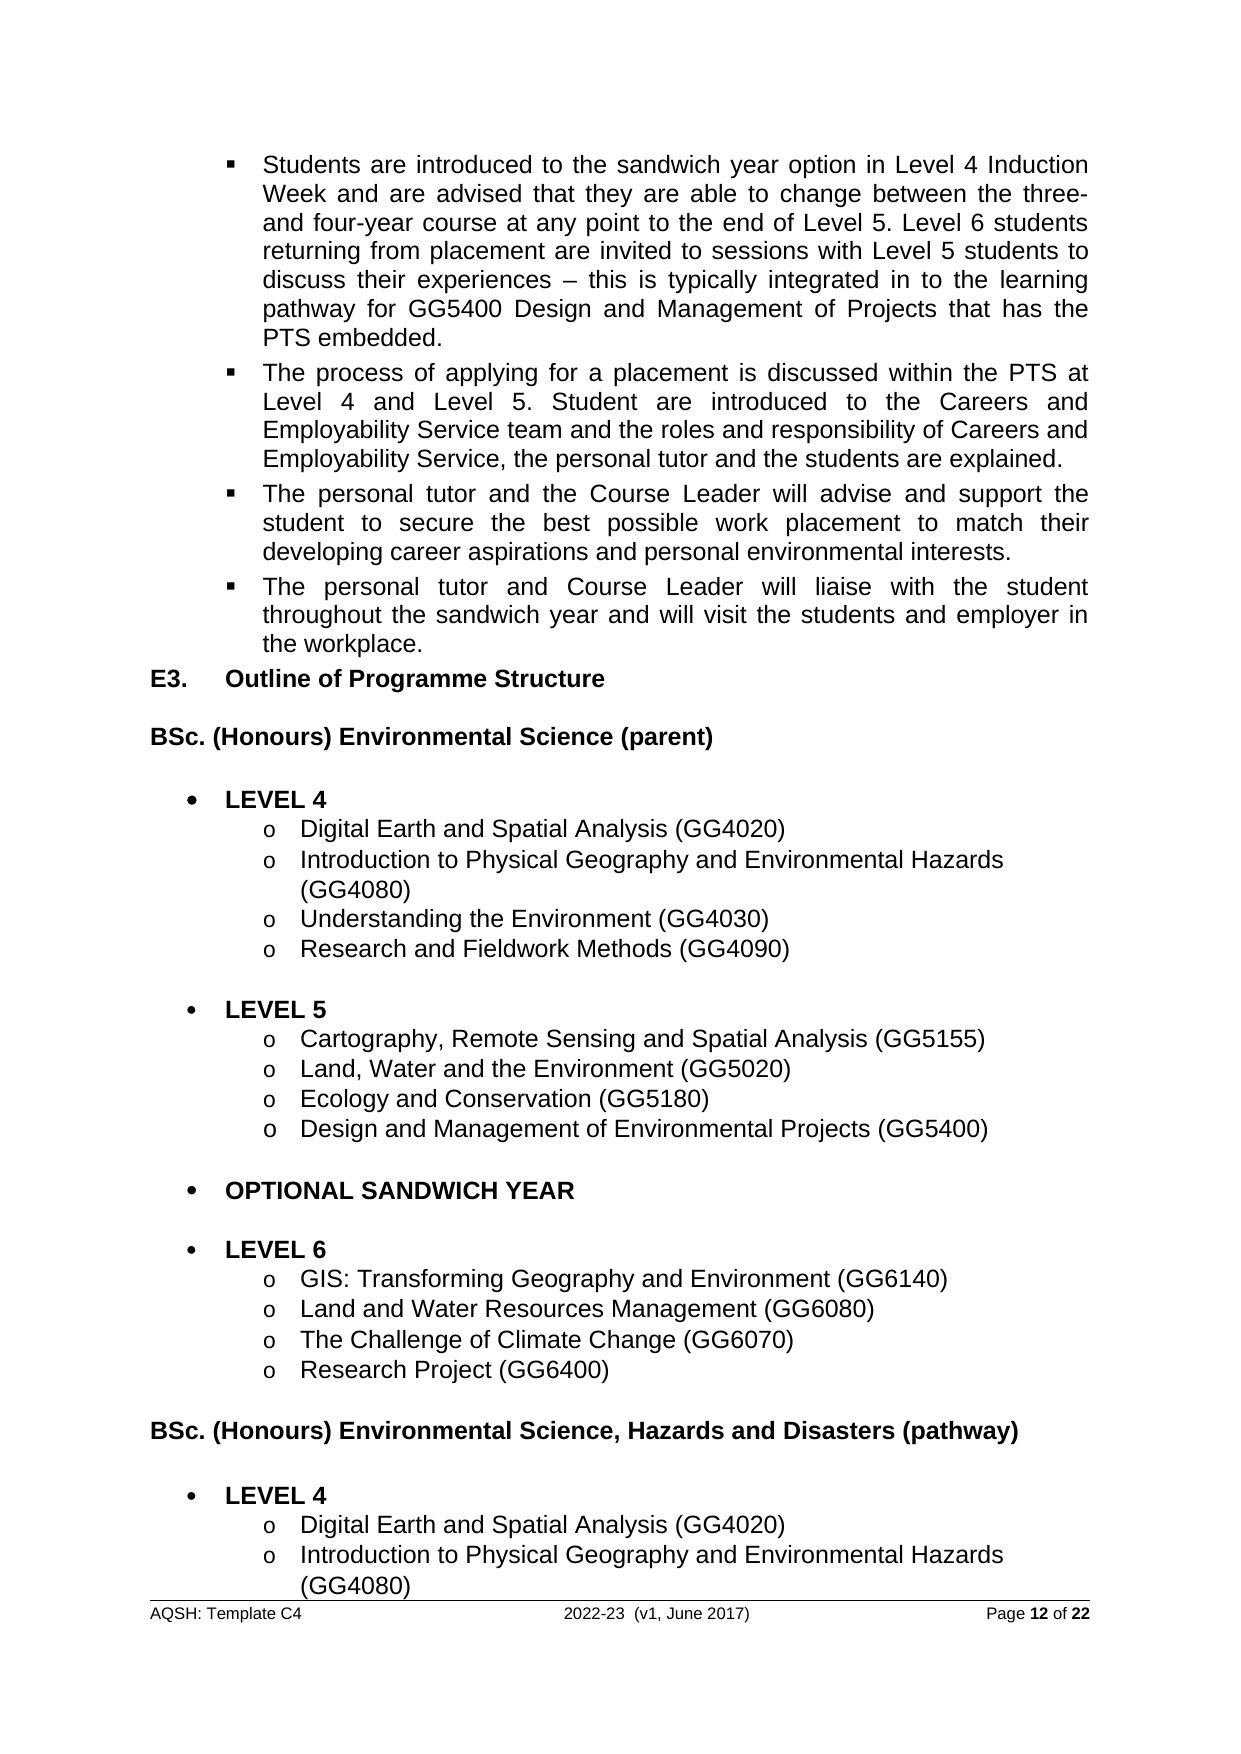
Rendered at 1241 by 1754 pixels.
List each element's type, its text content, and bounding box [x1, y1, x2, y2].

text BSc. (Honours) Environmental Science, Hazards and Disasters (pathway) [150, 1416, 1090, 1444]
list Research and Fieldwork Methods (GG4090) [262, 934, 1090, 964]
list LEVEL 4 [187, 1481, 1090, 1510]
list The Challenge of Climate Change (GG6070) [262, 1325, 1090, 1355]
list LEVEL 6 [187, 1235, 1090, 1264]
list Digital Earth and Spatial Analysis (GG4020) [262, 1510, 1090, 1540]
list Ecology and Conservation (GG5180) [262, 1084, 1090, 1114]
list Design and Management of Environmental Projects (GG5400) [262, 1114, 1090, 1145]
list Introduction to Physical Geography and Environmental Hazards (GG4080) [262, 844, 1090, 904]
list Introduction to Physical Geography and Environmental Hazards (GG4080) [262, 1540, 1090, 1599]
list Understanding the Environment (GG4030) [262, 904, 1090, 934]
list Land, Water and the Environment (GG5020) [262, 1054, 1090, 1084]
text BSc. (Honours) Environmental Science (parent) [150, 722, 1090, 750]
list Research Project (GG6400) [262, 1355, 1090, 1385]
list GIS: Transforming Geography and Environment (GG6140) [262, 1264, 1090, 1294]
list LEVEL 4 [187, 785, 1090, 814]
list The personal tutor and Course Leader will liaise with the student throughout the sandwich year and will visit the students and employer in the workplace. [225, 572, 1090, 658]
list The personal tutor and the Course Leader will advise and support the student to secure the best possible work placement to match their developing career aspirations and personal environmental interests. [225, 479, 1090, 565]
list The process of applying for a placement is discussed within the PTS at Level 4 and Level 5. Student are introduced to the Careers and Employability Service team and the roles and responsibility of Careers and Employability Service, the personal tutor and the students are explained. [225, 358, 1090, 473]
list Students are introduced to the sandwich year option in Level 4 Induction Week and are advised that they are able to change between the three- and four-year course at any point to the end of Level 5. Level 6 students returning from placement are invited to sessions with Level 5 students to discuss their experiences – this is typically integrated in to the learning pathway for GG5400 Design and Management of Projects that has the PTS embedded. [225, 150, 1090, 351]
text E3. Outline of Programme Structure [150, 664, 1090, 693]
list OPTIONAL SANDWICH YEAR [187, 1176, 1090, 1205]
list Digital Earth and Spatial Analysis (GG4020) [262, 814, 1090, 844]
list Land and Water Resources Management (GG6080) [262, 1294, 1090, 1325]
list LEVEL 5 [187, 995, 1090, 1023]
list Cartography, Remote Sensing and Spatial Analysis (GG5155) [262, 1023, 1090, 1054]
